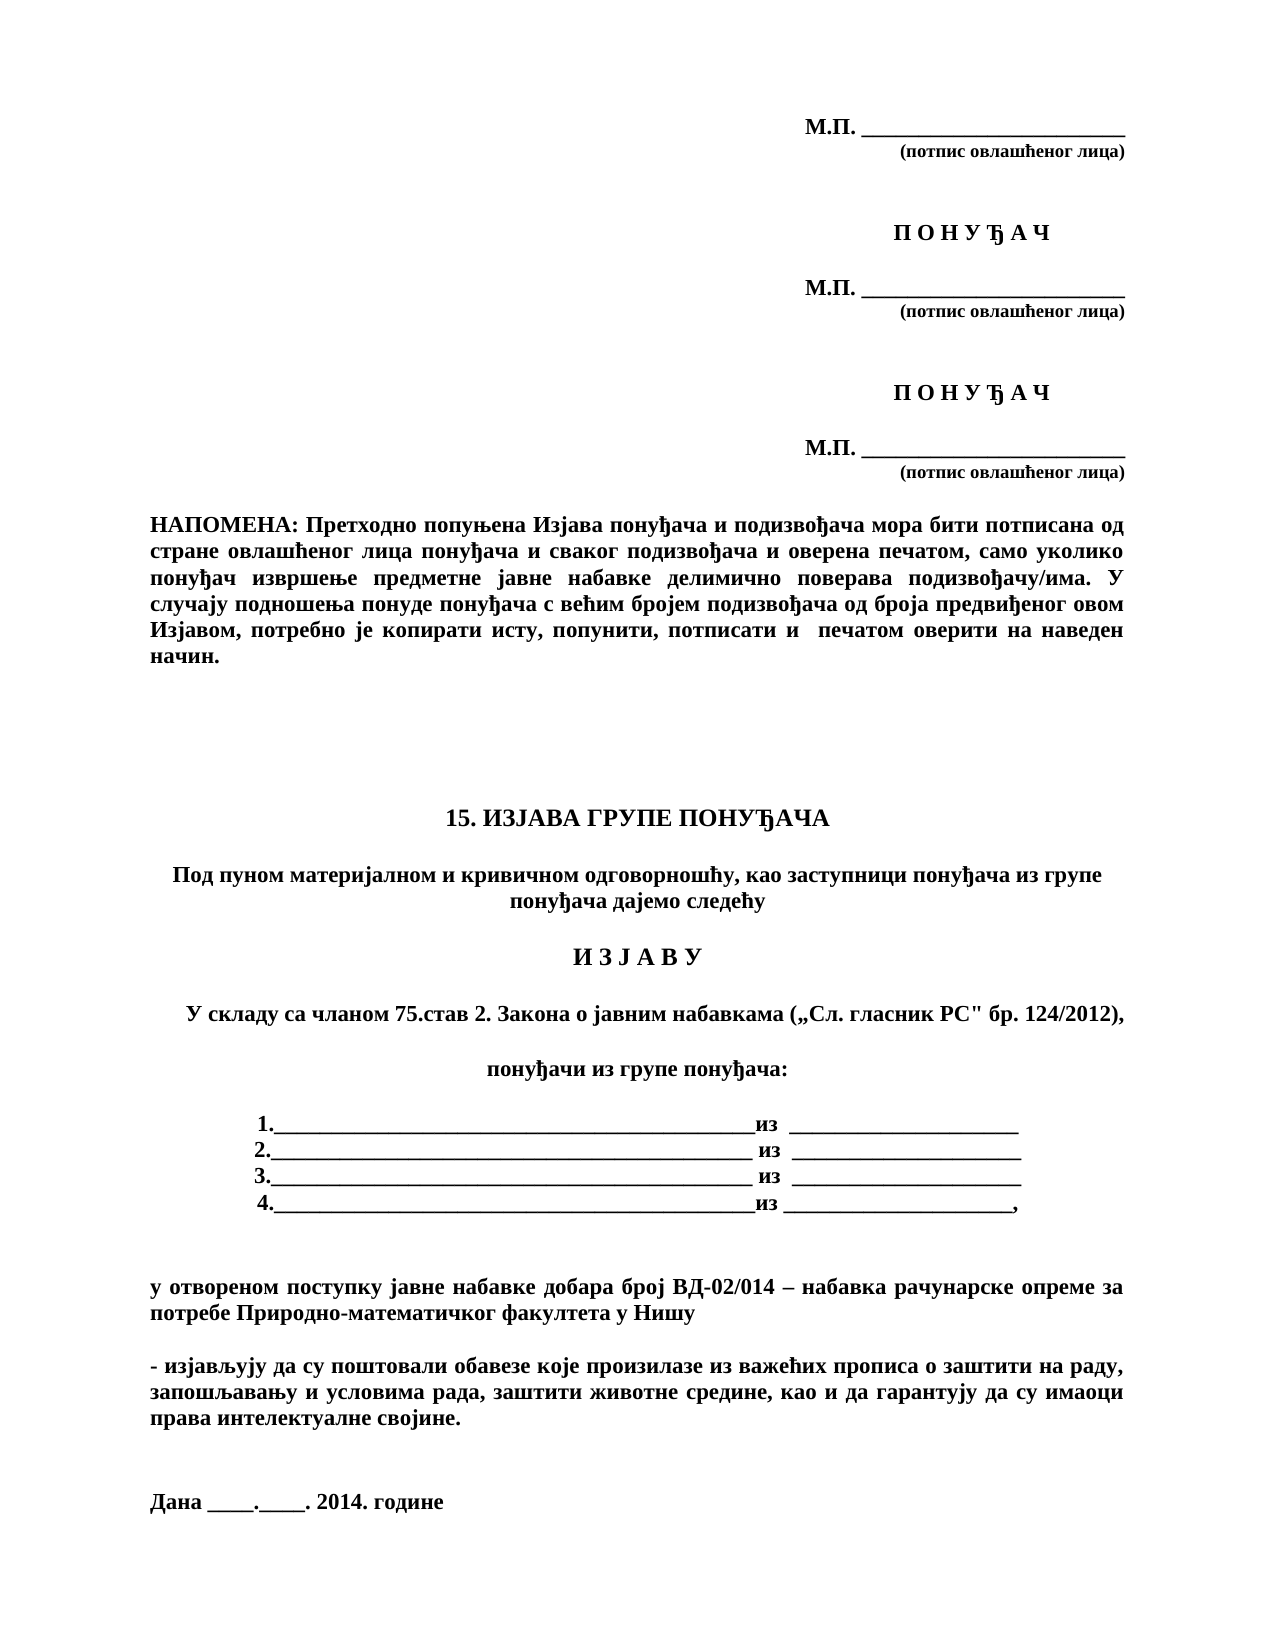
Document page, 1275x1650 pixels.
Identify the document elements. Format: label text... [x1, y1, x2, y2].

text - изјављују да су поштовали обавезе које произилазе из важећих прописа о заштити на раду, запошљавању и условима рада, заштити животне средине, као и да гарантују да су имаоци права интелектуалне својине. [150, 1352, 1125, 1431]
text (потпис овлашћеног лица) [150, 139, 1125, 161]
text 1.__________________________________________из ____________________ [150, 1110, 1125, 1136]
text М.П. _______________________ [150, 274, 1125, 300]
text понуђачи из групе понуђача: [150, 1055, 1125, 1081]
text (потпис овлашћеног лица) [150, 461, 1125, 482]
text 4.__________________________________________из ____________________, [150, 1189, 1125, 1215]
text (потпис овлашћеног лица) [150, 300, 1125, 322]
text 2.__________________________________________ из ____________________ [150, 1136, 1125, 1162]
text 15. ИЗЈАВА ГРУПЕ ПОНУЂАЧА [150, 803, 1125, 832]
text П О Н У Ђ А Ч [150, 379, 1125, 405]
text 3.__________________________________________ из ____________________ [150, 1162, 1125, 1189]
text Под пуном материјалном и кривичном одговорношћу, као заступници понуђача из групе понуђача дајемо следећу [150, 861, 1125, 913]
text у отвореном поступку јавне набавке добара број ВД-02/014 – набавка рачунарске опреме за потребе Природно-математичког факултета у Нишу [150, 1273, 1125, 1325]
text И З Ј А В У [150, 942, 1125, 971]
text М.П. _______________________ [150, 113, 1125, 139]
text Дана ____.____. 2014. године [150, 1488, 1125, 1515]
text П О Н У Ђ А Ч [150, 218, 1125, 245]
text У складу са чланом 75.став 2. Закона о јавним набавкама („Сл. гласник РС" бр. 124/2012), [150, 999, 1125, 1026]
text НАПОМЕНА: Претходно попуњена Изјава понуђача и подизвођача мора бити потписана од стране овлашћеног лица понуђача и сваког подизвођача и оверена печатом, само уколико понуђач извршење предметне јавне набавке делимично поверава подизвођачу/има. У случају подношења понуде понуђача с већим бројем подизвођача од броја предвиђеног овом Изјавом, потребно је копирати исту, попунити, потписати и печатом оверити на наведен начин. [150, 511, 1125, 669]
text М.П. _______________________ [150, 434, 1125, 461]
